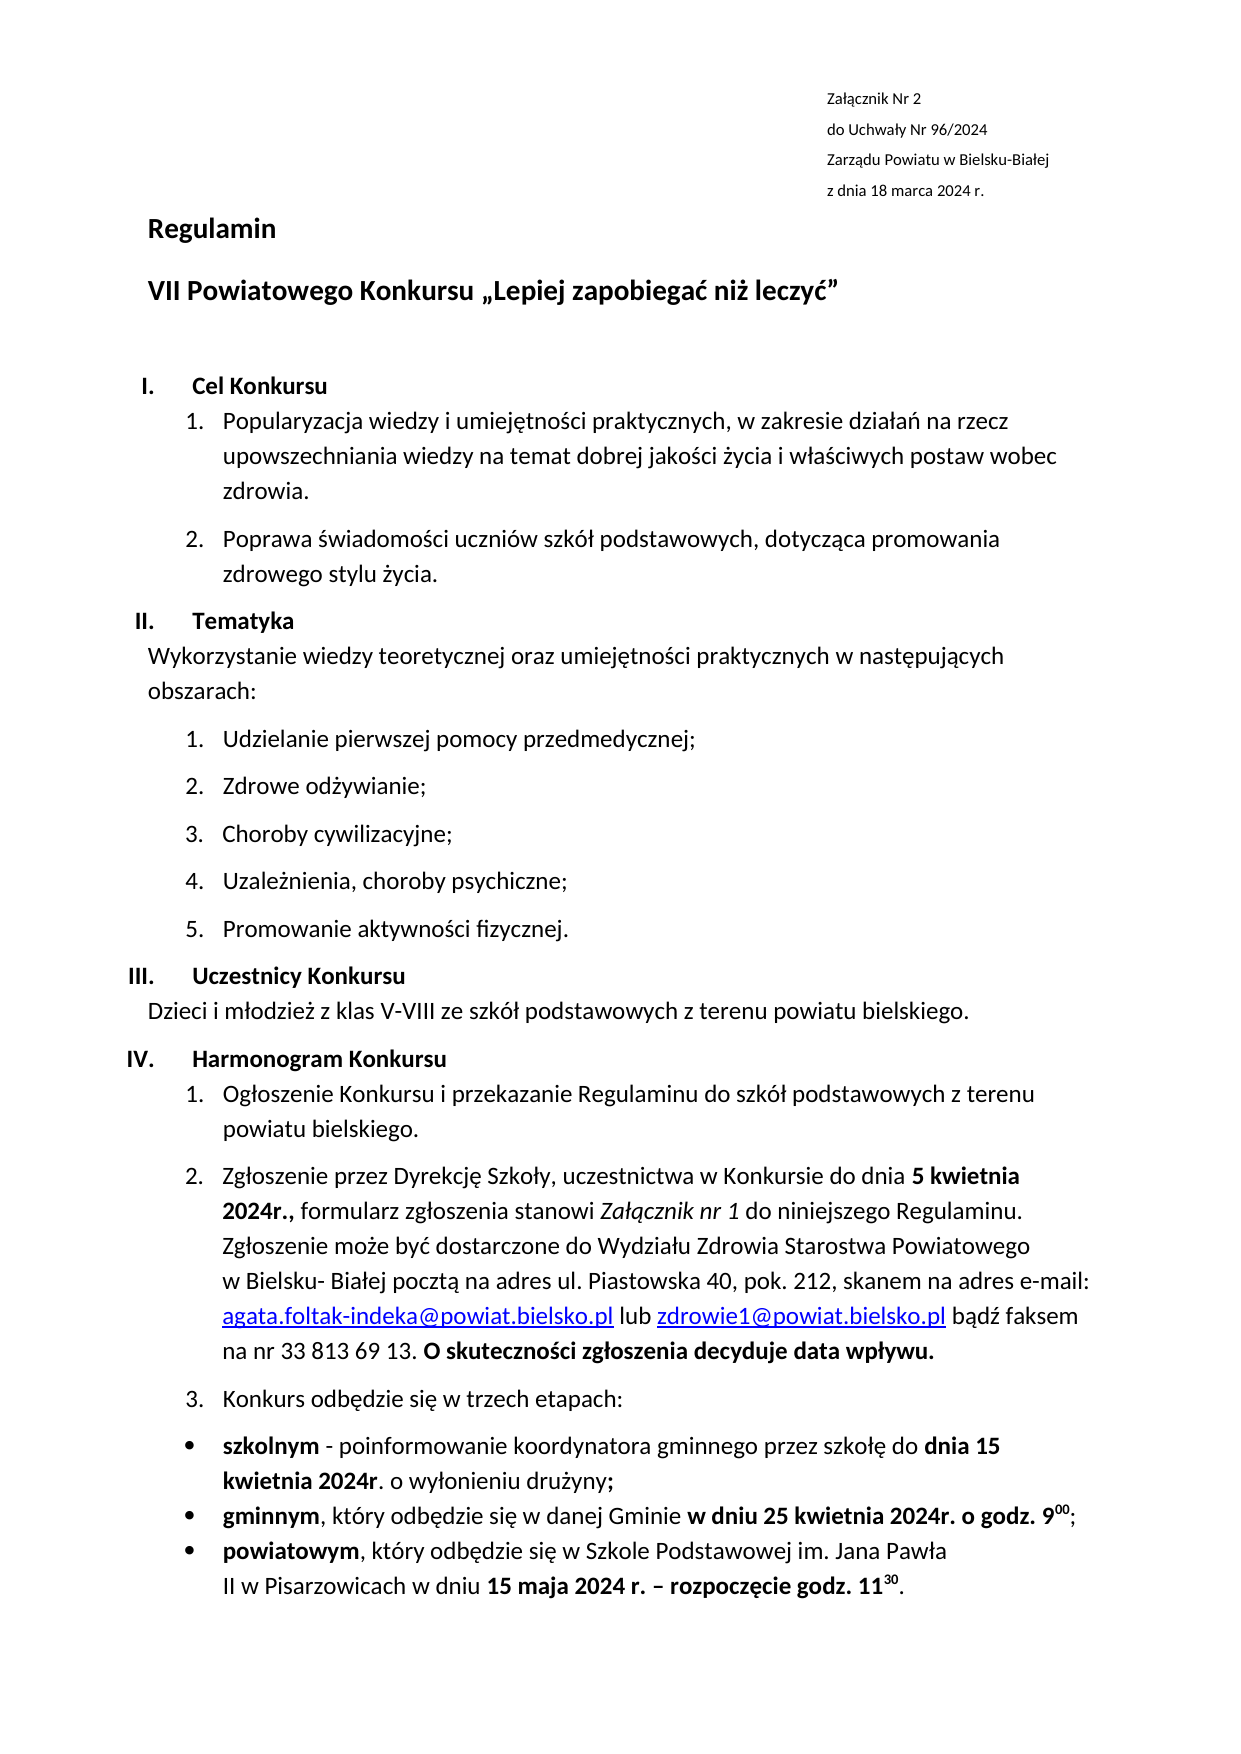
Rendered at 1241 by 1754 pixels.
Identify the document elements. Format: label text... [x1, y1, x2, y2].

list Udzielanie pierwszej pomocy przedmedycznej; [185, 723, 1093, 753]
list Popularyzacja wiedzy i umiejętności praktycznych, w zakresie działań na rzecz upowszechniania wiedzy na temat dobrej jakości życia i właściwych postaw wobec zdrowia. [185, 405, 1093, 506]
list Poprawa świadomości uczniów szkół podstawowych, dotycząca promowania zdrowego stylu życia. [185, 523, 1093, 588]
list Ogłoszenie Konkursu i przekazanie Regulaminu do szkół podstawowych z terenu powiatu bielskiego. [185, 1078, 1093, 1143]
list Uzależnienia, choroby psychiczne; [185, 865, 1093, 896]
text z dnia 18 marca 2024 r. [148, 180, 1093, 200]
list Promowanie aktywności fizycznej. [185, 913, 1093, 943]
list Uczestnicy Konkursu [154, 960, 1093, 991]
list powiatowym, który odbędzie się w Szkole Podstawowej im. Jana Pawła II w Pisarzowicach w dniu 15 maja 2024 r. – rozpoczęcie godz. 1130. [185, 1535, 1093, 1601]
list Tematyka [154, 605, 1093, 636]
list Harmonogram Konkursu [154, 1043, 1093, 1073]
text Zarządu Powiatu w Bielsku-Białej [148, 149, 1093, 170]
text VII Powiatowego Konkursu „Lepiej zapobiegać niż leczyć” [148, 272, 1093, 308]
list szkolnym - poinformowanie koordynatora gminnego przez szkołę do dnia 15 kwietnia 2024r. o wyłonieniu drużyny; [185, 1430, 1093, 1496]
list Zgłoszenie przez Dyrekcję Szkoły, uczestnictwa w Konkursie do dnia 5 kwietnia 2024r., formularz zgłoszenia stanowi Załącznik nr 1 do niniejszego Regulaminu. Zgłoszenie może być dostarczone do Wydziału Zdrowia Starostwa Powiatowego w Bielsku- Białej pocztą na adres ul. Piastowska 40, pok. 212, skanem na adres e-mail: agata.foltak-indeka@powiat.bielsko.pl lub zdrowie1@powiat.bielsko.pl bądź faksem na nr 33 813 69 13. O skuteczności zgłoszenia decyduje data wpływu. [185, 1160, 1093, 1366]
text Załącznik Nr 2 [148, 89, 1093, 109]
list Choroby cywilizacyjne; [185, 818, 1093, 848]
text do Uchwały Nr 96/2024 [148, 119, 1093, 139]
text Wykorzystanie wiedzy teoretycznej oraz umiejętności praktycznych w następujących obszarach: [148, 640, 1093, 706]
text Regulamin [148, 210, 1093, 246]
list Cel Konkursu [154, 370, 1093, 401]
text Dzieci i młodzież z klas V-VIII ze szkół podstawowych z terenu powiatu bielskiego. [148, 995, 1093, 1026]
list gminnym, który odbędzie się w danej Gminie w dniu 25 kwietnia 2024r. o godz. 900; [185, 1500, 1093, 1531]
list Konkurs odbędzie się w trzech etapach: [185, 1383, 1093, 1413]
list Zdrowe odżywianie; [185, 770, 1093, 801]
